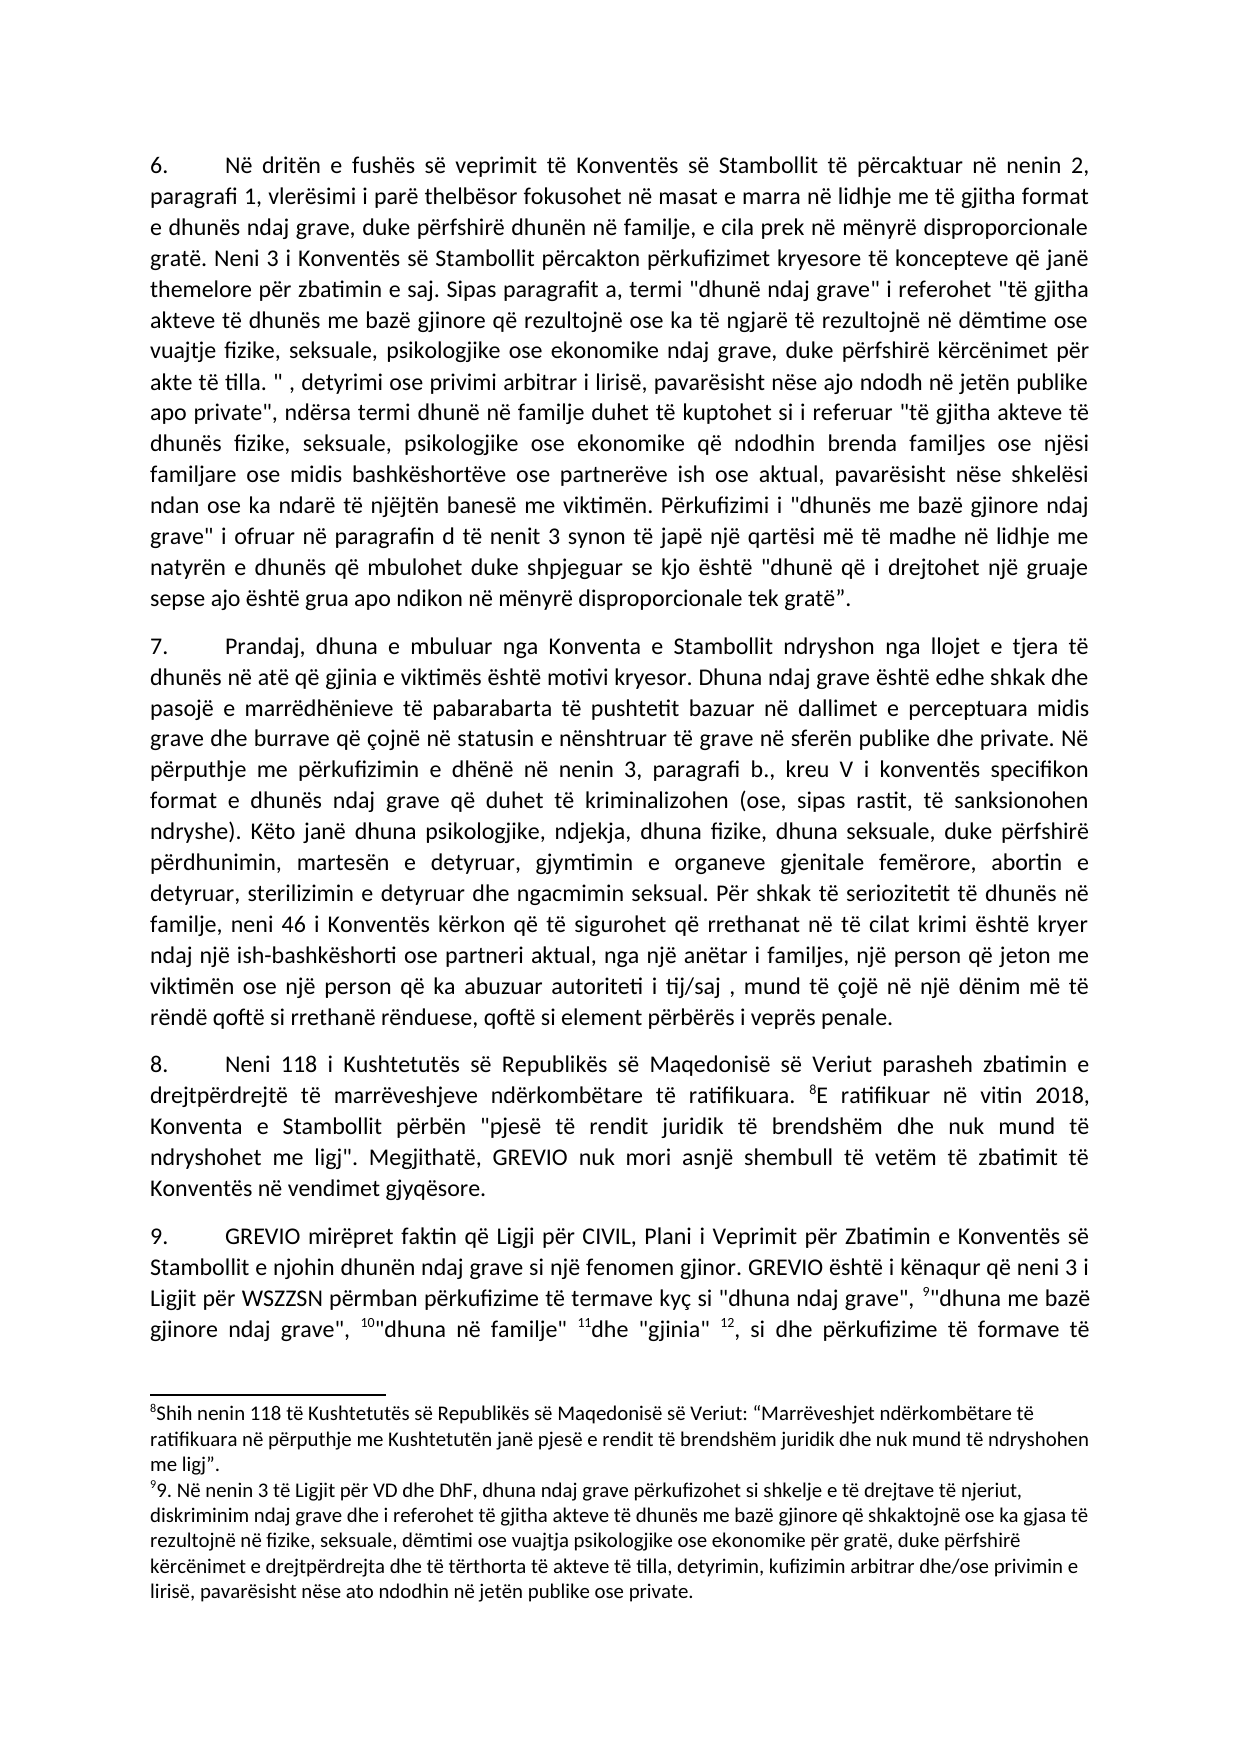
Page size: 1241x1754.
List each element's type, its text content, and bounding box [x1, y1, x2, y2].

text 8. Neni 118 i Kushtetutës së Republikës së Maqedonisë së Veriut parasheh zbatimin e drejtpërdrejtë të marrëveshjeve ndërkombëtare të ratifikuara. E ratifikuar në vitin 2018, Konventa e Stambollit përbën "pjesë të rendit juridik të brendshëm dhe nuk mund të ndryshohet me ligj". Megjithatë, GREVIO nuk mori asnjë shembull të vetëm të zbatimit të Konventës në vendimet gjyqësore. [150, 1049, 1090, 1203]
text 7. Prandaj, dhuna e mbuluar nga Konventa e Stambollit ndryshon nga llojet e tjera të dhunës në atë që gjinia e viktimës është motivi kryesor. Dhuna ndaj grave është edhe shkak dhe pasojë e marrëdhënieve të pabarabarta të pushtetit bazuar në dallimet e perceptuara midis grave dhe burrave që çojnë në statusin e nënshtruar të grave në sferën publike dhe private. Në përputhje me përkufizimin e dhënë në nenin 3, paragrafi b., kreu V i konventës specifikon format e dhunës ndaj grave që duhet të kriminalizohen (ose, sipas rastit, të sanksionohen ndryshe). Këto janë dhuna psikologjike, ndjekja, dhuna fizike, dhuna seksuale, duke përfshirë përdhunimin, martesën e detyruar, gjymtimin e organeve gjenitale femërore, abortin e detyruar, sterilizimin e detyruar dhe ngacmimin seksual. Për shkak të seriozitetit të dhunës në familje, neni 46 i Konventës kërkon që të sigurohet që rrethanat në të cilat krimi është kryer ndaj një ish-bashkëshorti ose partneri aktual, nga një anëtar i familjes, një person që jeton me viktimën ose një person që ka abuzuar autoriteti i tij/saj , mund të çojë në një dënim më të rëndë qoftë si rrethanë rënduese, qoftë si element përbërës i veprës penale. [150, 631, 1090, 1031]
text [150, 1221, 1090, 1343]
text 6. Në dritën e fushës së veprimit të Konventës së Stambollit të përcaktuar në nenin 2, paragrafi 1, vlerësimi i parë thelbësor fokusohet në masat e marra në lidhje me të gjitha format e dhunës ndaj grave, duke përfshirë dhunën në familje, e cila prek në mënyrë disproporcionale gratë. Neni 3 i Konventës së Stambollit përcakton përkufizimet kryesore të koncepteve që janë themelore për zbatimin e saj. Sipas paragrafit a, termi "dhunë ndaj grave" i referohet "të gjitha akteve të dhunës me bazë gjinore që rezultojnë ose ka të ngjarë të rezultojnë në dëmtime ose vuajtje fizike, seksuale, psikologjike ose ekonomike ndaj grave, duke përfshirë kërcënimet për akte të tilla. " , detyrimi ose privimi arbitrar i lirisë, pavarësisht nëse ajo ndodh në jetën publike apo private", ndërsa termi dhunë në familje duhet të kuptohet si i referuar "të gjitha akteve të dhunës fizike, seksuale, psikologjike ose ekonomike që ndodhin brenda familjes ose njësi familjare ose midis bashkëshortëve ose partnerëve ish ose aktual, pavarësisht nëse shkelësi ndan ose ka ndarë të njëjtën banesë me viktimën. Përkufizimi i "dhunës me bazë gjinore ndaj grave" i ofruar në paragrafin d të nenit 3 synon të japë një qartësi më të madhe në lidhje me natyrën e dhunës që mbulohet duke shpjeguar se kjo është "dhunë që i drejtohet një gruaje sepse ajo është grua apo ndikon në mënyrë disproporcionale tek gratë”. [150, 150, 1090, 612]
